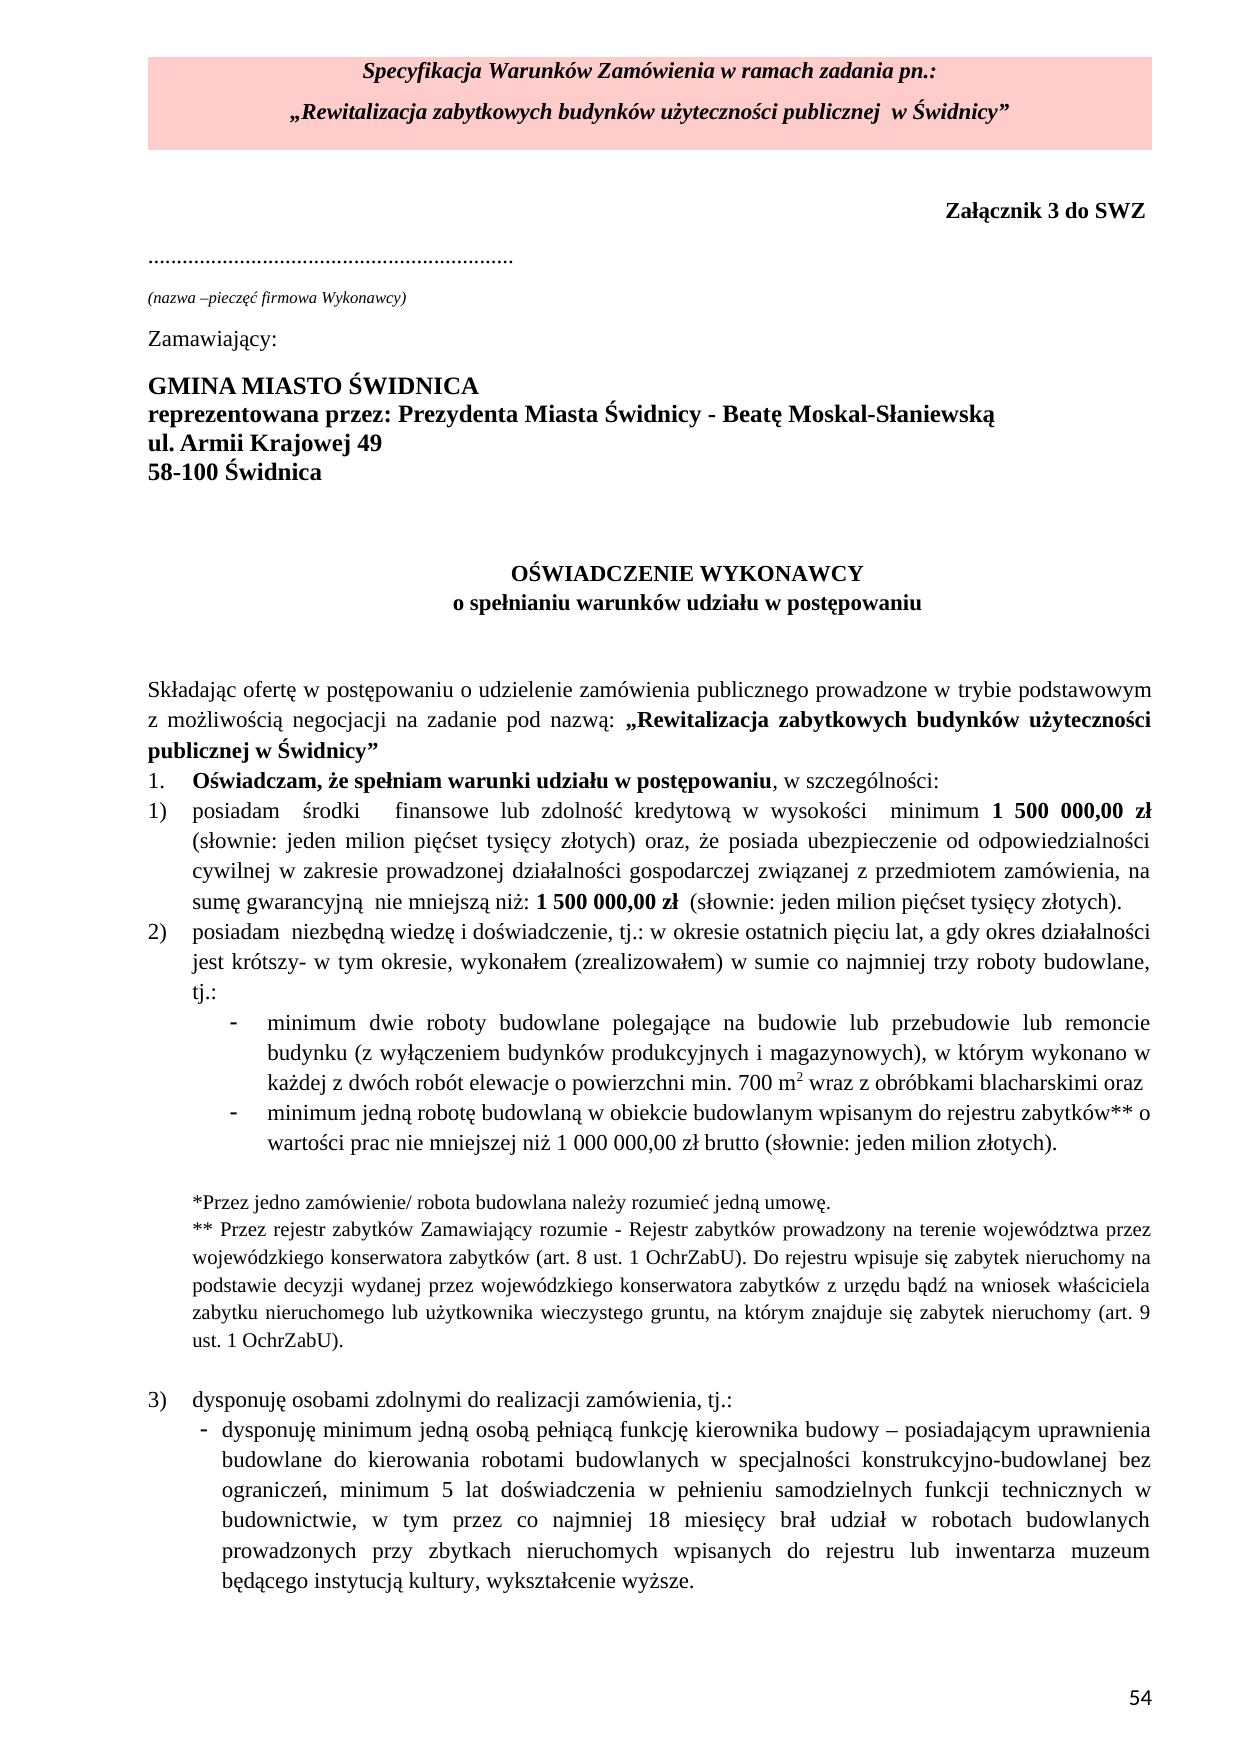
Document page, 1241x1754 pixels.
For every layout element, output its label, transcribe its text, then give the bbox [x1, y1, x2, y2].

list dysponuję osobami zdolnymi do realizacji zamówienia, tj.: [148, 1386, 1152, 1412]
list posiadam niezbędną wiedzę i doświadczenie, tj.: w okresie ostatnich pięciu lat, a gdy okres działalności jest krótszy- w tym okresie, wykonałem (zrealizowałem) w sumie co najmniej trzy roboty budowlane, tj.: [148, 918, 1152, 1005]
list minimum jedną robotę budowlaną w obiekcie budowlanym wpisanym do rejestru zabytków** o wartości prac nie mniejszej niż 1 000 000,00 zł brutto (słownie: jeden milion złotych). [229, 1099, 1152, 1156]
text 58-100 Świdnica [148, 457, 1152, 486]
list ** Przez rejestr zabytków Zamawiający rozumie - Rejestr zabytków prowadzony na terenie województwa przez wojewódzkiego konserwatora zabytków (art. 8 ust. 1 OchrZabU). Do rejestru wpisuje się zabytek nieruchomy na podstawie decyzji wydanej przez wojewódzkiego konserwatora zabytków z urzędu bądź na wniosek właściciela zabytku nieruchomego lub użytkownika wieczystego gruntu, na którym znajduje się zabytek nieruchomy (art. 9 ust. 1 OchrZabU). [192, 1217, 1152, 1352]
list *Przez jedno zamówienie/ robota budowlana należy rozumieć jedną umowę. [192, 1190, 1152, 1214]
text GMINA MIASTO ŚWIDNICA [148, 371, 1152, 399]
list minimum dwie roboty budowlane polegające na budowie lub przebudowie lub remoncie budynku (z wyłączeniem budynków produkcyjnych i magazynowych), w którym wykonano w każdej z dwóch robót elewacje o powierzchni min. 700 m2 wraz z obróbkami blacharskimi oraz [229, 1008, 1152, 1095]
list Oświadczam, że spełniam warunki udziału w postępowaniu, w szczególności: [148, 767, 1152, 793]
text reprezentowana przez: Prezydenta Miasta Świdnicy - Beatę Moskal-Słaniewską [148, 399, 1152, 428]
list Składając ofertę w postępowaniu o udzielenie zamówienia publicznego prowadzone w trybie podstawowym z możliwością negocjacji na zadanie pod nazwą: „Rewitalizacja zabytkowych budynków użyteczności publicznej w Świdnicy” [147, 676, 1152, 763]
text ................................................................ [148, 242, 1152, 268]
text ul. Armii Krajowej 49 [148, 428, 1152, 457]
list OŚWIADCZENIE WYKONAWCY o spełnianiu warunków udziału w postępowaniu [223, 560, 1152, 616]
text (nazwa –pieczęć firmowa Wykonawcy) [148, 287, 1152, 307]
list dysponuję minimum jedną osobą pełniącą funkcję kierownika budowy – posiadającym uprawnienia budowlane do kierowania robotami budowlanych w specjalności konstrukcyjno-budowlanej bez ograniczeń, minimum 5 lat doświadczenia w pełnieniu samodzielnych funkcji technicznych w budownictwie, w tym przez co najmniej 18 miesięcy brał udział w robotach budowlanych prowadzonych przy zbytkach nieruchomych wpisanych do rejestru lub inwentarza muzeum będącego instytucją kultury, wykształcenie wyższe. [200, 1416, 1152, 1593]
list posiadam środki finansowe lub zdolność kredytową w wysokości minimum 1 500 000,00 zł (słownie: jeden milion pięćset tysięcy złotych) oraz, że posiada ubezpieczenie od odpowiedzialności cywilnej w zakresie prowadzonej działalności gospodarczej związanej z przedmiotem zamówienia, na sumę gwarancyjną nie mniejszą niż: 1 500 000,00 zł (słownie: jeden milion pięćset tysięcy złotych). [148, 797, 1152, 914]
text Załącznik 3 do SWZ [885, 197, 1152, 223]
text Zamawiający: [148, 325, 1152, 352]
